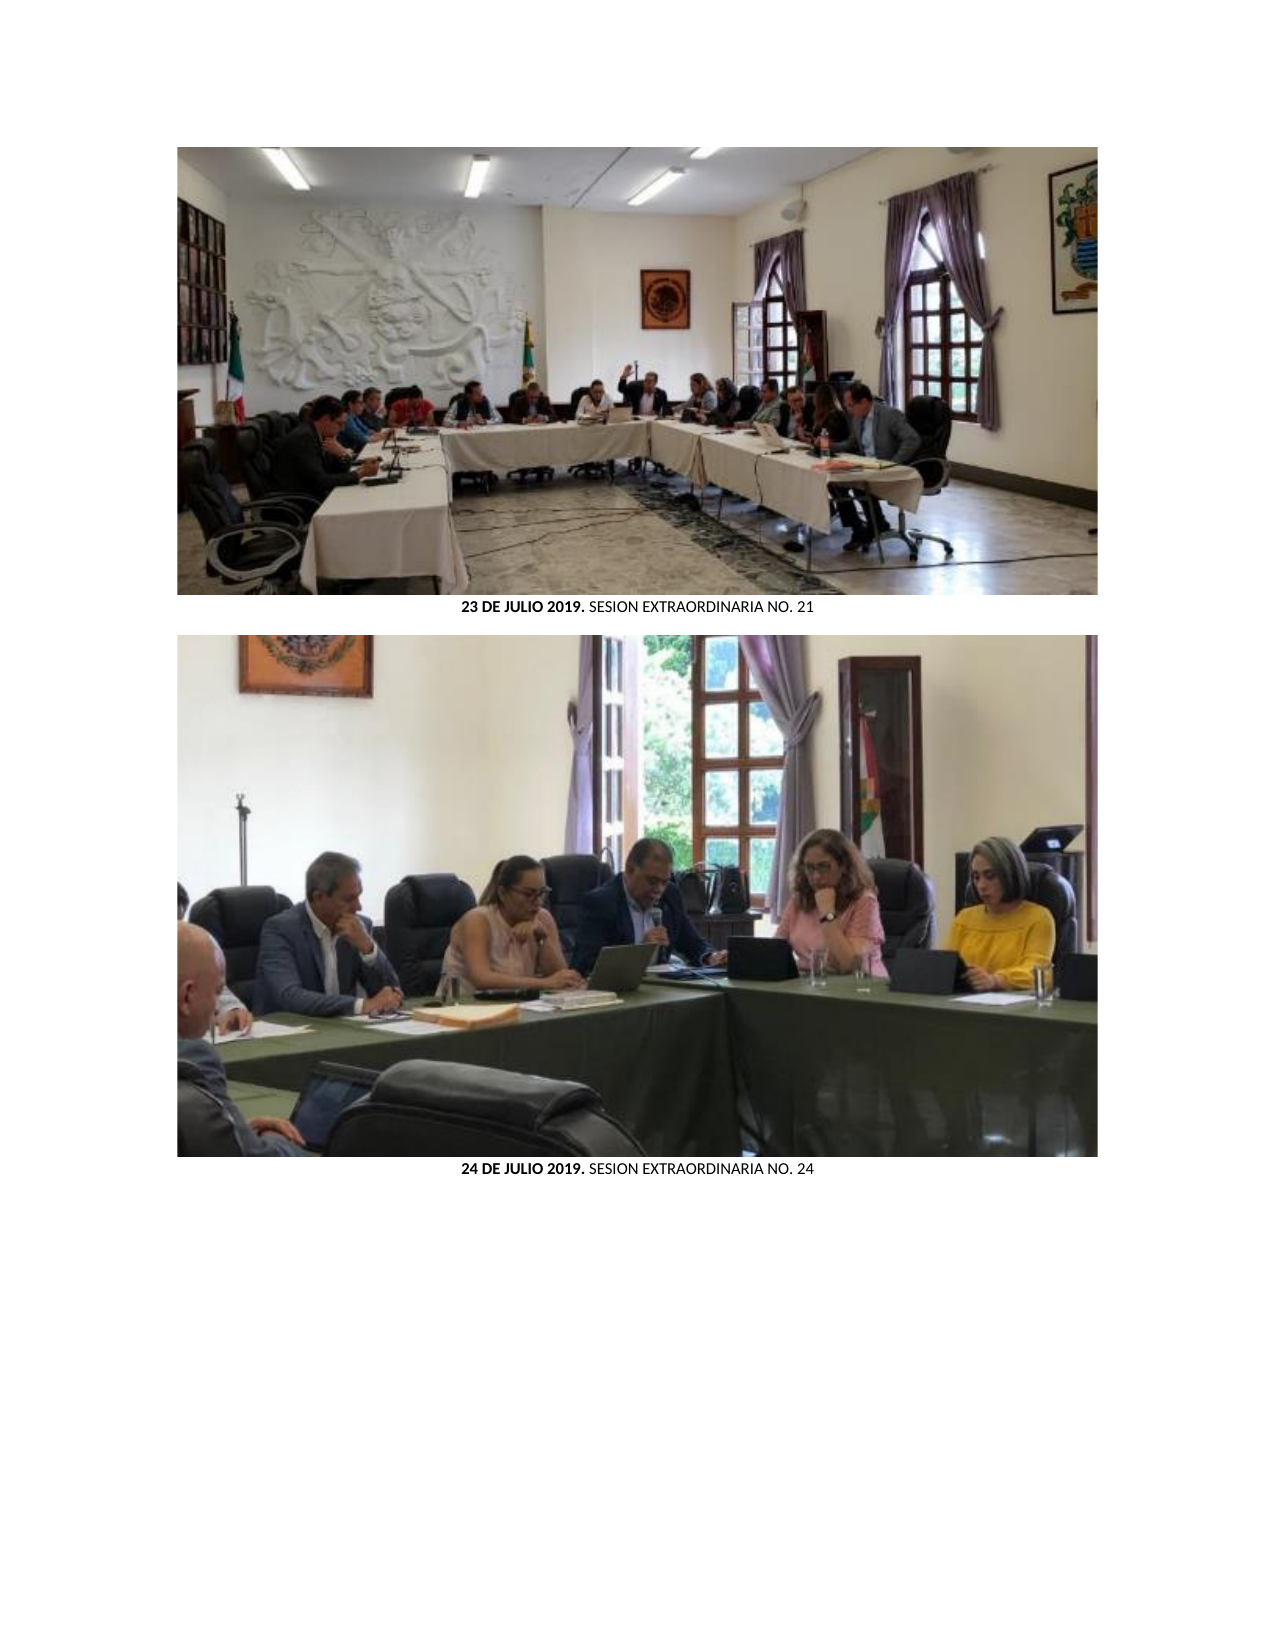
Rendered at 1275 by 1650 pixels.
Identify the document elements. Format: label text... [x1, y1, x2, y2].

picture [177, 147, 1098, 595]
text 24 DE JULIO 2019. SESION EXTRAORDINARIA NO. 24 [177, 1157, 1098, 1179]
picture [177, 635, 1098, 1157]
text 23 DE JULIO 2019. SESION EXTRAORDINARIA NO. 21 [177, 595, 1098, 617]
